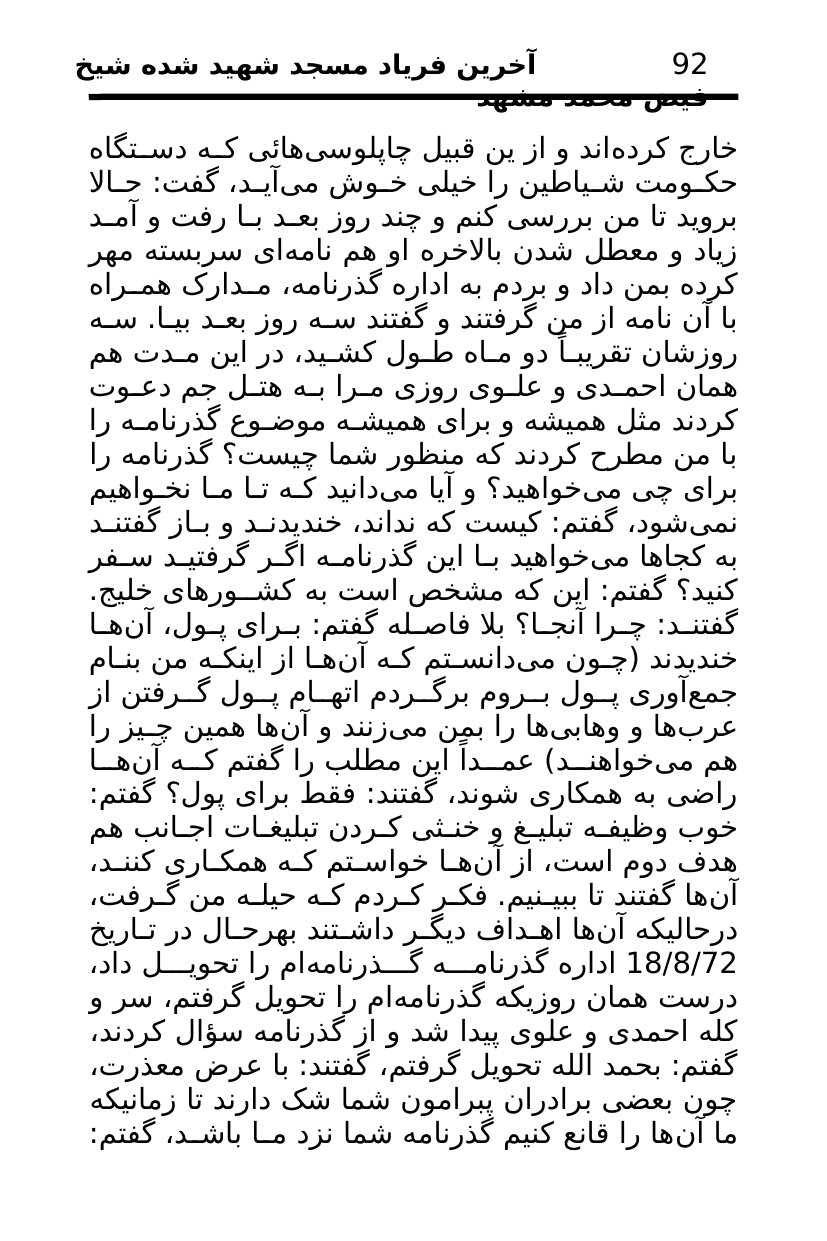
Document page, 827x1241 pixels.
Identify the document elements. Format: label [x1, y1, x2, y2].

text [89, 132, 738, 1150]
